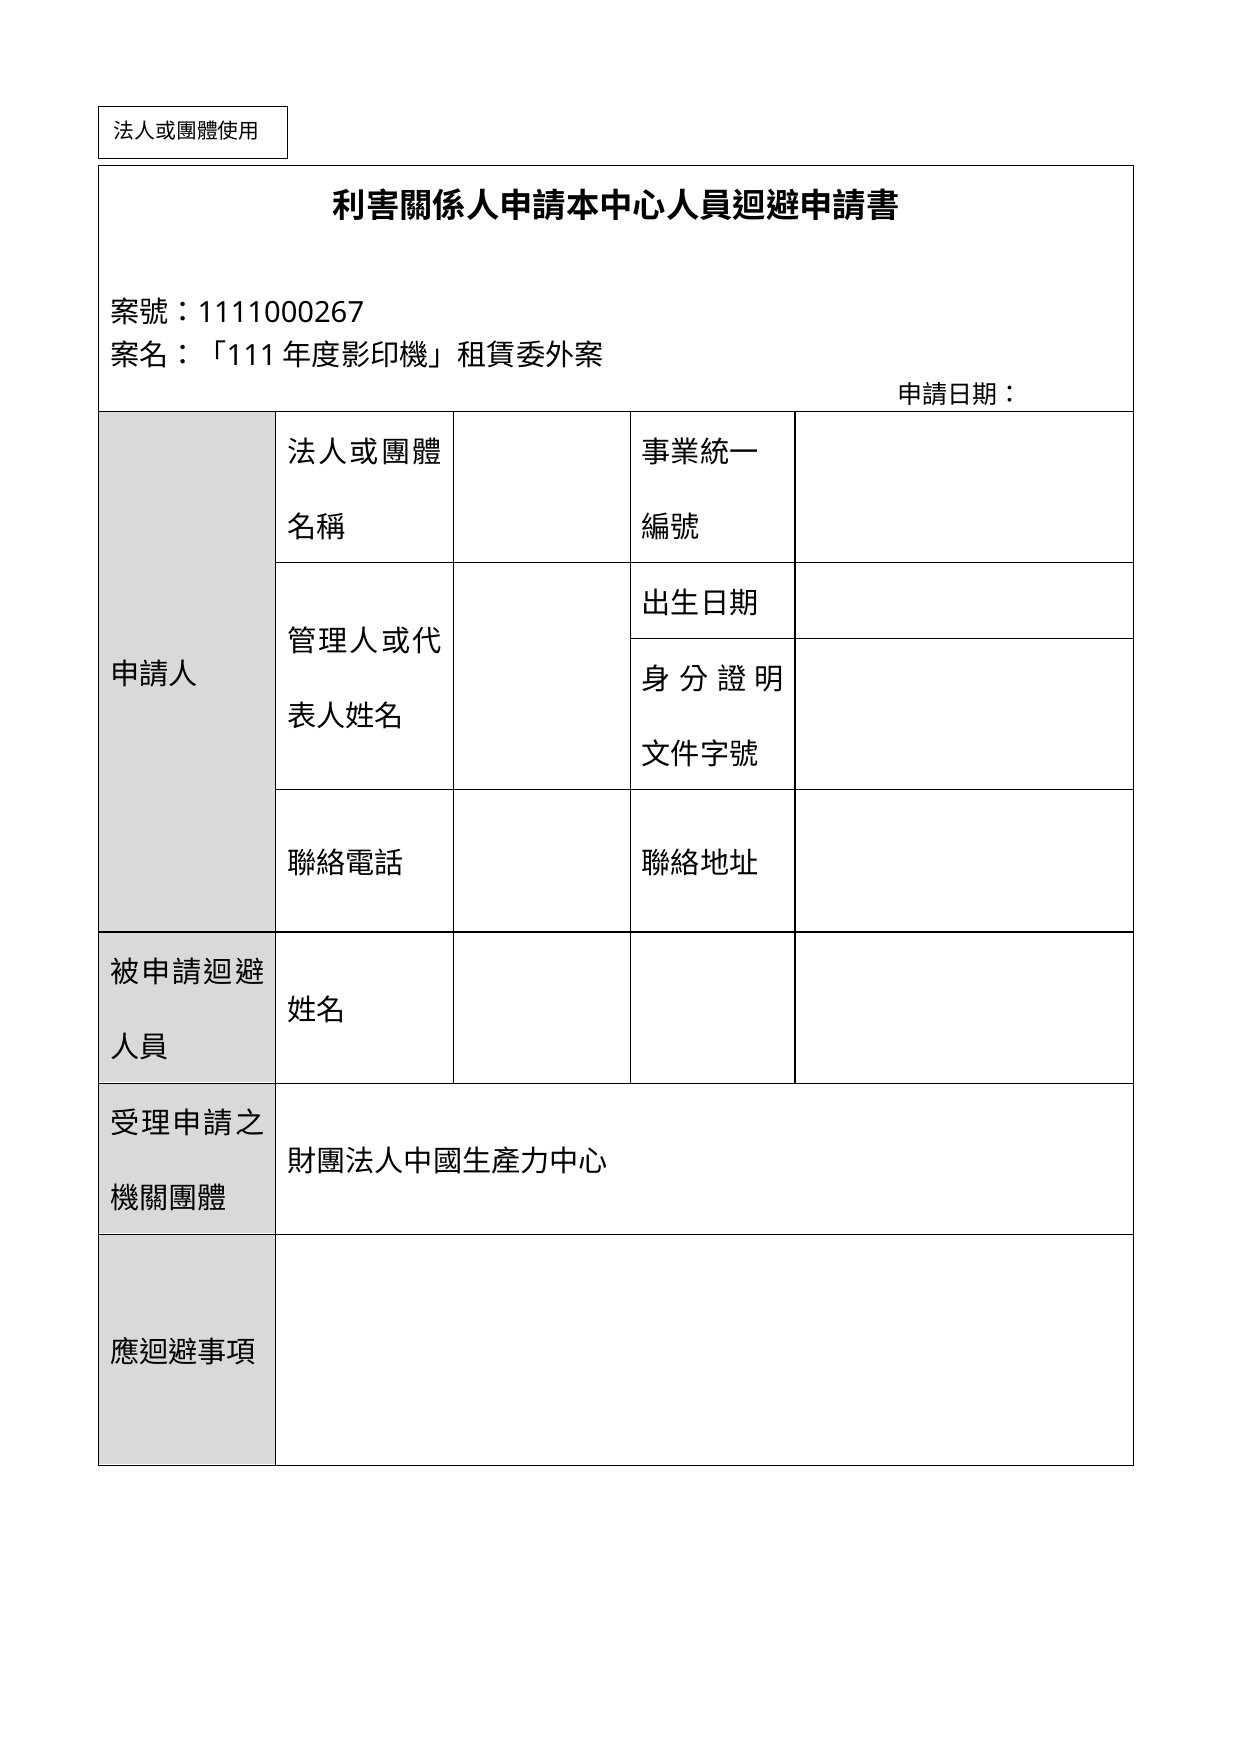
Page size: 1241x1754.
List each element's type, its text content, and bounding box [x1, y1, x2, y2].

table_cell 聯絡電話 [276, 790, 453, 931]
table_cell [796, 563, 1133, 638]
table_cell [454, 933, 630, 1082]
table_cell 應迴避事項 [99, 1235, 275, 1464]
table_cell [796, 412, 1133, 562]
table_cell [796, 790, 1133, 931]
table_header 利害關係人申請本中心人員迴避申請書 案號：1111000267 案名：「111年度影印機」租賃委外案 申請日期： [99, 166, 1133, 411]
table_cell [796, 933, 1133, 1082]
table_cell 事業統一 編號 [631, 412, 794, 562]
table_cell 申請人 [99, 412, 275, 931]
table_cell [796, 639, 1133, 789]
table_cell 出生日期 [631, 563, 794, 638]
table_cell [631, 933, 794, 1082]
table_cell 身分證明文件字號 [631, 639, 794, 789]
table_cell 管理人或代表人姓名 [276, 563, 453, 789]
table_cell [276, 1235, 1133, 1464]
table_cell 姓名 [276, 933, 453, 1082]
table_cell [454, 563, 630, 789]
table_cell [454, 412, 630, 562]
table_cell 聯絡地址 [631, 790, 794, 931]
table_cell 財團法人中國生產力中心 [276, 1084, 1133, 1233]
table_cell 受理申請之機關團體 [99, 1084, 275, 1233]
table_cell [454, 790, 630, 931]
table_cell 被申請迴避人員 [99, 933, 275, 1082]
table_cell 法人或團體名稱 [276, 412, 453, 562]
